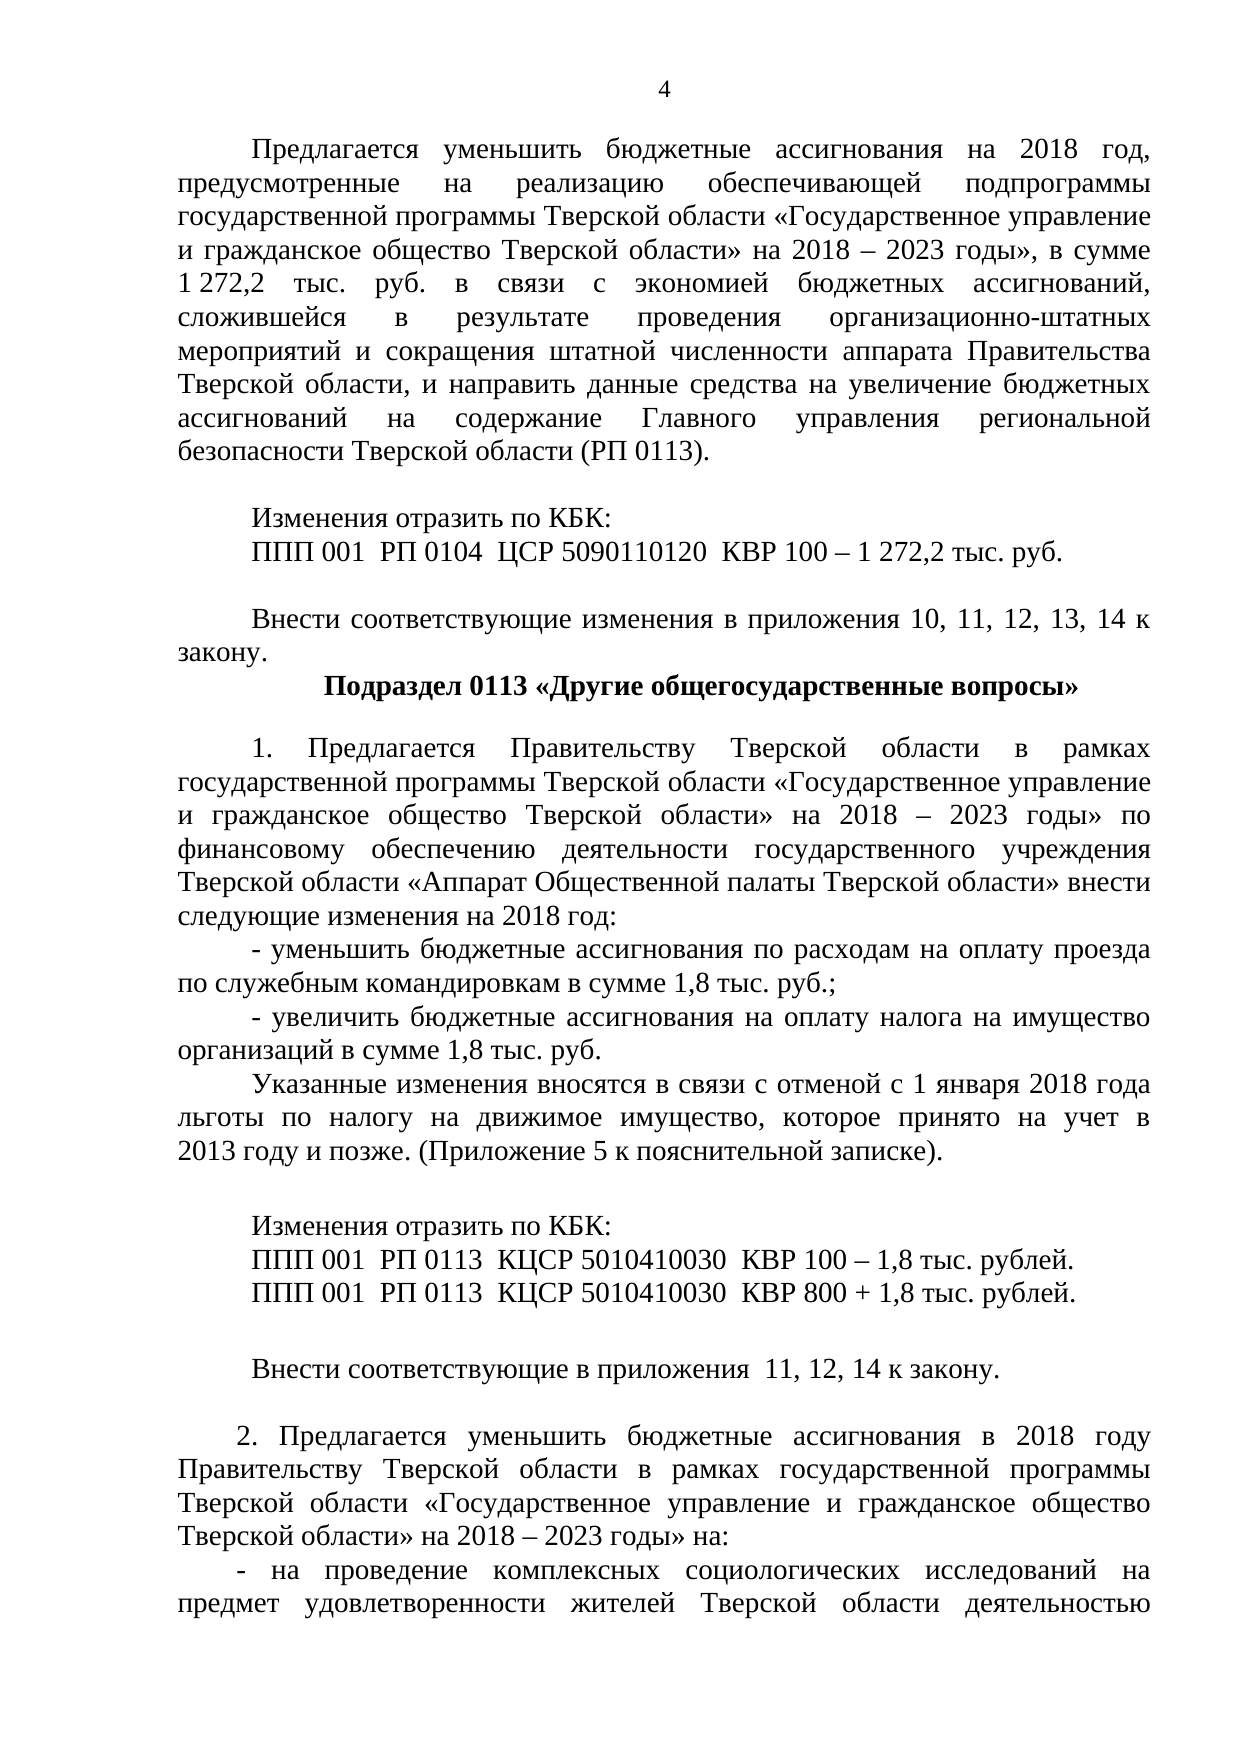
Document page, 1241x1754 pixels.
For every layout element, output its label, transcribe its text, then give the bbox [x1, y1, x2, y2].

text Изменения отразить по КБК: [177, 1208, 1152, 1242]
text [177, 1552, 1152, 1619]
text Внести соответствующие изменения в приложения 10, 11, 12, 13, 14 к закону. [177, 601, 1152, 668]
subtitle Подраздел 0113 «Другие общегосударственные вопросы» [177, 668, 1152, 702]
text Внести соответствующие в приложения 11, 12, 14 к закону. [177, 1351, 1152, 1384]
text Изменения отразить по КБК: [177, 500, 1152, 534]
text - уменьшить бюджетные ассигнования по расходам на оплату проезда по служебным командировкам в сумме 1,8 тыс. руб.; [177, 932, 1152, 999]
text Указанные изменения вносятся в связи с отменой с 1 января 2018 года льготы по налогу на движимое имущество, которое принято на учет в 2013 году и позже. (Приложение 5 к пояснительной записке). [177, 1066, 1152, 1166]
text 2. Предлагается уменьшить бюджетные ассигнования в 2018 году Правительству Тверской области в рамках государственной программы Тверской области «Государственное управление и гражданское общество Тверской области» на 2018 – 2023 годы» на: [177, 1418, 1152, 1552]
text ППП 001 РП 0113 КЦСР 5010410030 КВР 100 – 1,8 тыс. рублей. [177, 1242, 1152, 1275]
text 1. Предлагается Правительству Тверской области в рамках государственной программы Тверской области «Государственное управление и гражданское общество Тверской области» на 2018 – 2023 годы» по финансовому обеспечению деятельности государственного учреждения Тверской области «Аппарат Общественной палаты Тверской области» внести следующие изменения на 2018 год: [177, 730, 1152, 932]
text Предлагается уменьшить бюджетные ассигнования на 2018 год, предусмотренные на реализацию обеспечивающей подпрограммы государственной программы Тверской области «Государственное управление и гражданское общество Тверской области» на 2018 – 2023 годы», в сумме 1 272,2 тыс. руб. в связи с экономией бюджетных ассигнований, сложившейся в результате проведения организационно-штатных мероприятий и сокращения штатной численности аппарата Правительства Тверской области, и направить данные средства на увеличение бюджетных ассигнований на содержание Главного управления региональной безопасности Тверской области (РП 0113). [177, 131, 1152, 467]
text - увеличить бюджетные ассигнования на оплату налога на имущество организаций в сумме 1,8 тыс. руб. [177, 999, 1152, 1066]
text ППП 001 РП 0113 КЦСР 5010410030 КВР 800 + 1,8 тыс. рублей. [177, 1275, 1152, 1309]
text ППП 001 РП 0104 ЦСР 5090110120 КВР 100 – 1 272,2 тыс. руб. [177, 534, 1152, 567]
